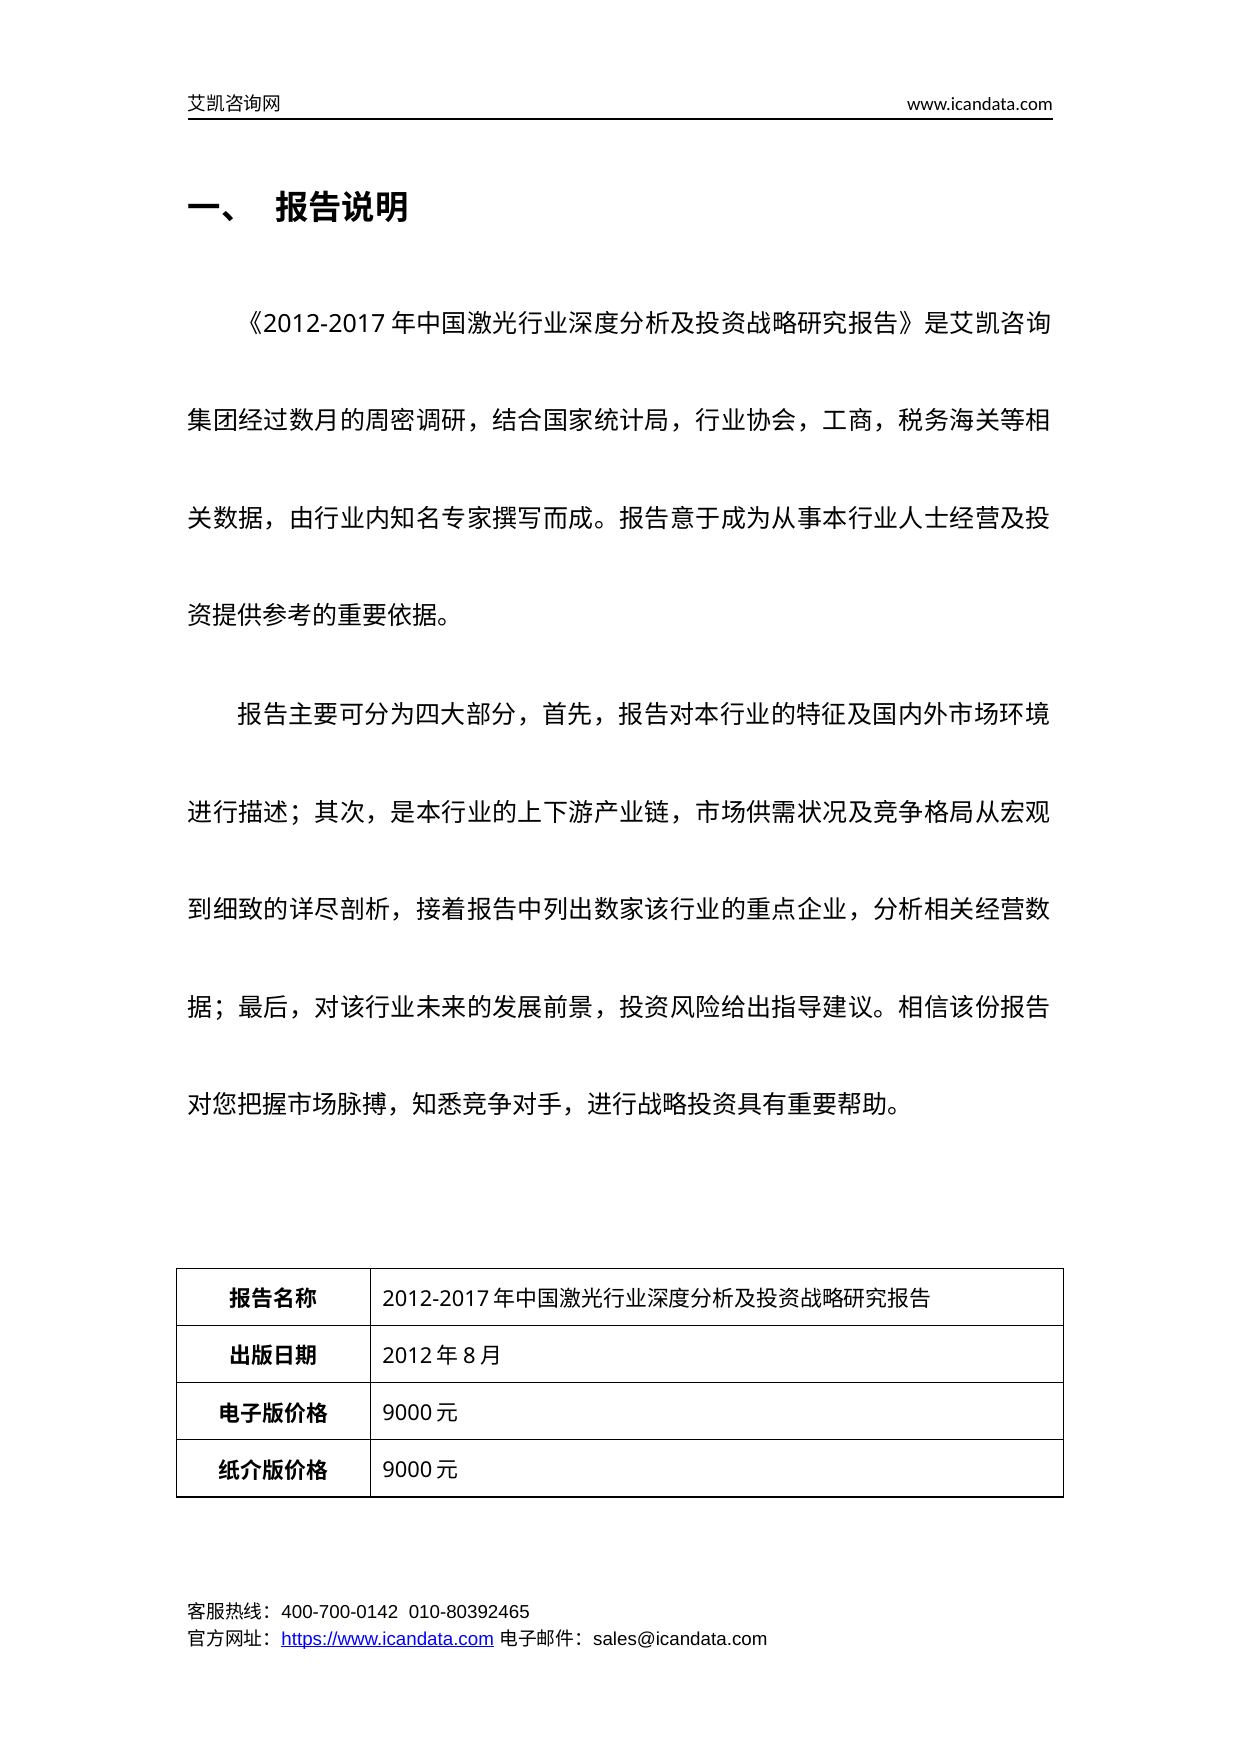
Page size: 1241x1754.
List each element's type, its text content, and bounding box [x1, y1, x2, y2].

table_cell 电子版价格 [177, 1383, 370, 1439]
table_cell 9000元 [371, 1383, 1063, 1439]
table_header 2012-2017年中国激光行业深度分析及投资战略研究报告 [371, 1269, 1063, 1325]
table_cell 9000元 [371, 1440, 1063, 1496]
text 报告主要可分为四大部分，首先，报告对本行业的特征及国内外市场环境进行描述；其次，是本行业的上下游产业链，市场供需状况及竞争格局从宏观到细致的详尽剖析，接着报告中列出数家该行业的重点企业，分析相关经营数据；最后，对该行业未来的发展前景，投资风险给出指导建议。相信该份报告对您把握市场脉搏，知悉竞争对手，进行战略投资具有重要帮助。 [187, 681, 1053, 1136]
table_header 报告名称 [177, 1269, 370, 1325]
table_cell 纸介版价格 [177, 1440, 370, 1496]
text 《2012-2017年中国激光行业深度分析及投资战略研究报告》是艾凯咨询集团经过数月的周密调研，结合国家统计局，行业协会，工商，税务海关等相关数据，由行业内知名专家撰写而成。报告意于成为从事本行业人士经营及投资提供参考的重要依据。 [187, 289, 1053, 646]
subtitle 报告说明 [187, 172, 1053, 237]
table_cell 2012年8月 [371, 1326, 1063, 1382]
table_cell 出版日期 [177, 1326, 370, 1382]
